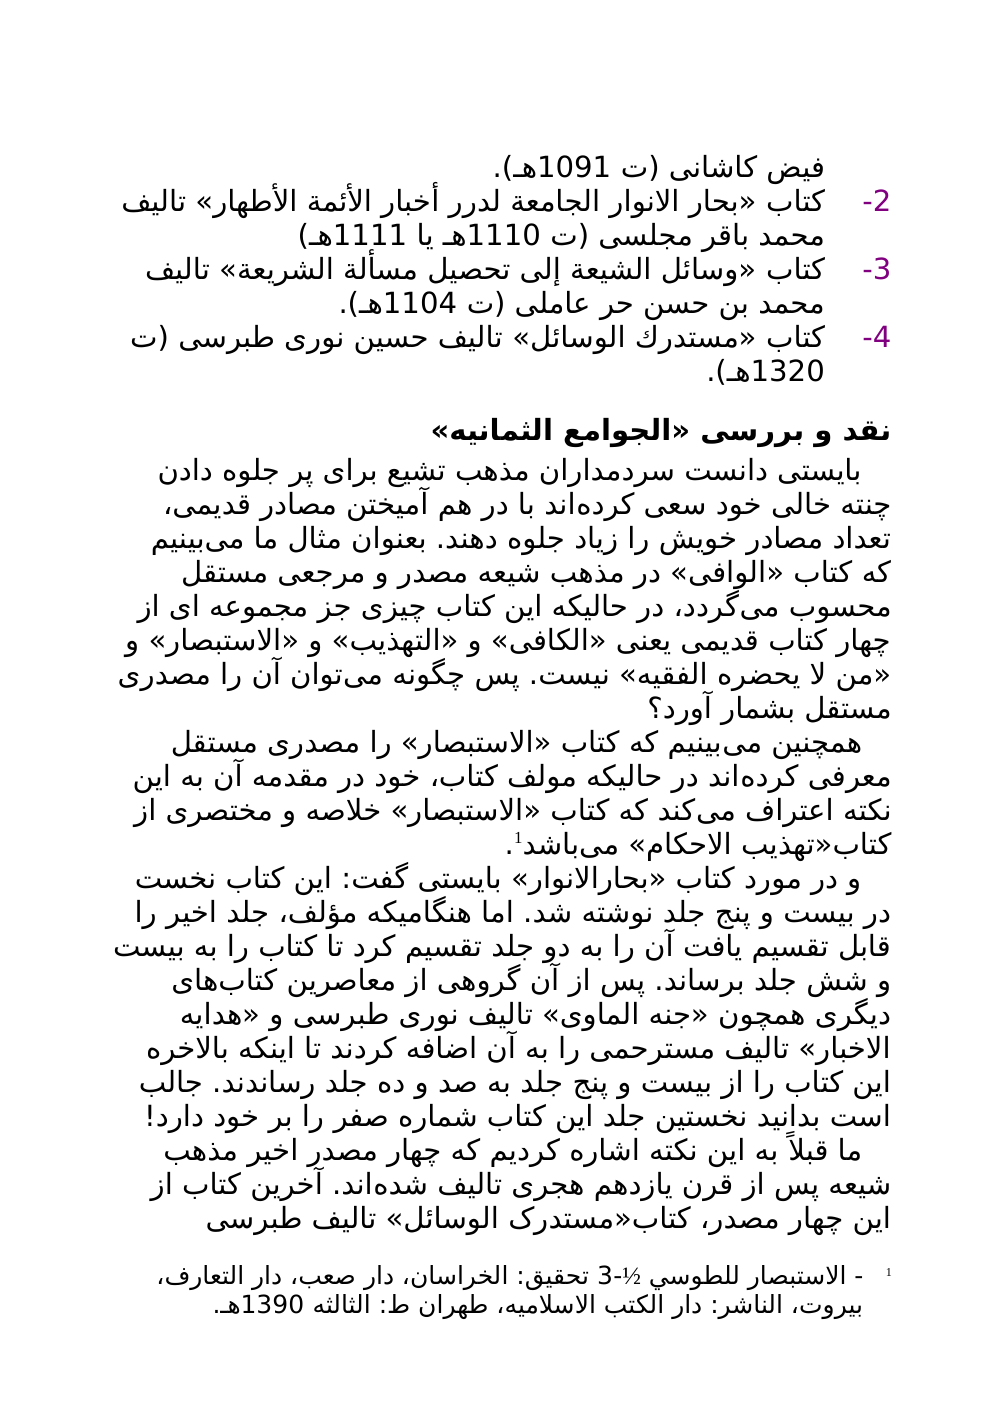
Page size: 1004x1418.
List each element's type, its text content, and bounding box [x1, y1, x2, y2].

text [112, 1133, 892, 1235]
list کتاب «وسائل الشيعة إلى تحصيل مسألة الشريعة» تالیف محمد بن حسن حر عاملی (ت 1104هـ). [112, 253, 862, 321]
text همچنین می‌بینیم که کتاب «الاستبصار» را مصدری مستقل معرفی کرده‌اند در حالیکه مولف کتاب، خود در مقدمه آن به این نکته اعتراف می‌کند که کتاب «الاستبصار» خلاصه و مختصری از کتاب«تهذیب الاحکام» می‌باشد. [112, 725, 892, 861]
list کتاب «مستدرك الوسائل» تالیف حسین نوری طبرسی (ت 1320هـ). [112, 321, 862, 388]
list کتاب «بحار الانوار الجامعة لدرر أخبار الأئمة الأطهار» تالیف محمد باقر مجلسی (ت 1110هـ یا 1111هـ) [112, 185, 862, 253]
list کتاب «الوافی» تالیف محمد بن مرتضی معروف به محسن فیض کاشانی (ت 1091هـ). [112, 151, 862, 185]
text و در مورد کتاب «بحارالانوار» بایستی گفت: این کتاب نخست در بیست و پنج جلد نوشته شد. اما هنگامیکه مؤلف، جلد اخیر را قابل تقسیم یافت آن را به دو جلد تقسیم کرد تا کتاب را به بیست و شش جلد برساند. پس از آن گروهی از معاصرین کتاب‌های دیگری همچون «جنه الماوی» تالیف نوری طبرسی و «هدایه الاخبار» تالیف مسترحمی را به آن اضافه کردند تا اینکه بالاخره این کتاب را از بیست و پنج جلد به صد و ده جلد رساندند. جالب است بدانید نخستین جلد این کتاب شماره صفر را بر خود دارد! [112, 861, 892, 1133]
text بایستی دانست سردمداران مذهب تشیع برای پر جلوه دادن چنته خالی خود سعی کرده‌اند با در هم آمیختن مصادر قدیمی، تعداد مصادر خویش را زیاد جلوه دهند. بعنوان مثال ما می‌بینیم که کتاب «الوافی» در مذهب شیعه مصدر و مرجعی مستقل محسوب می‌گردد، در حالیکه این کتاب چیزی جز مجموعه ای از چهار کتاب قدیمی یعنی «الکافی» و «التهذیب» و «الاستبصار» و «من لا یحضره الفقیه» نیست. پس چگونه می‌توان آن را مصدری مستقل بشمار آورد؟ [112, 454, 892, 725]
text نقد و بررسی «الجوامع الثمانیه» [112, 413, 892, 447]
